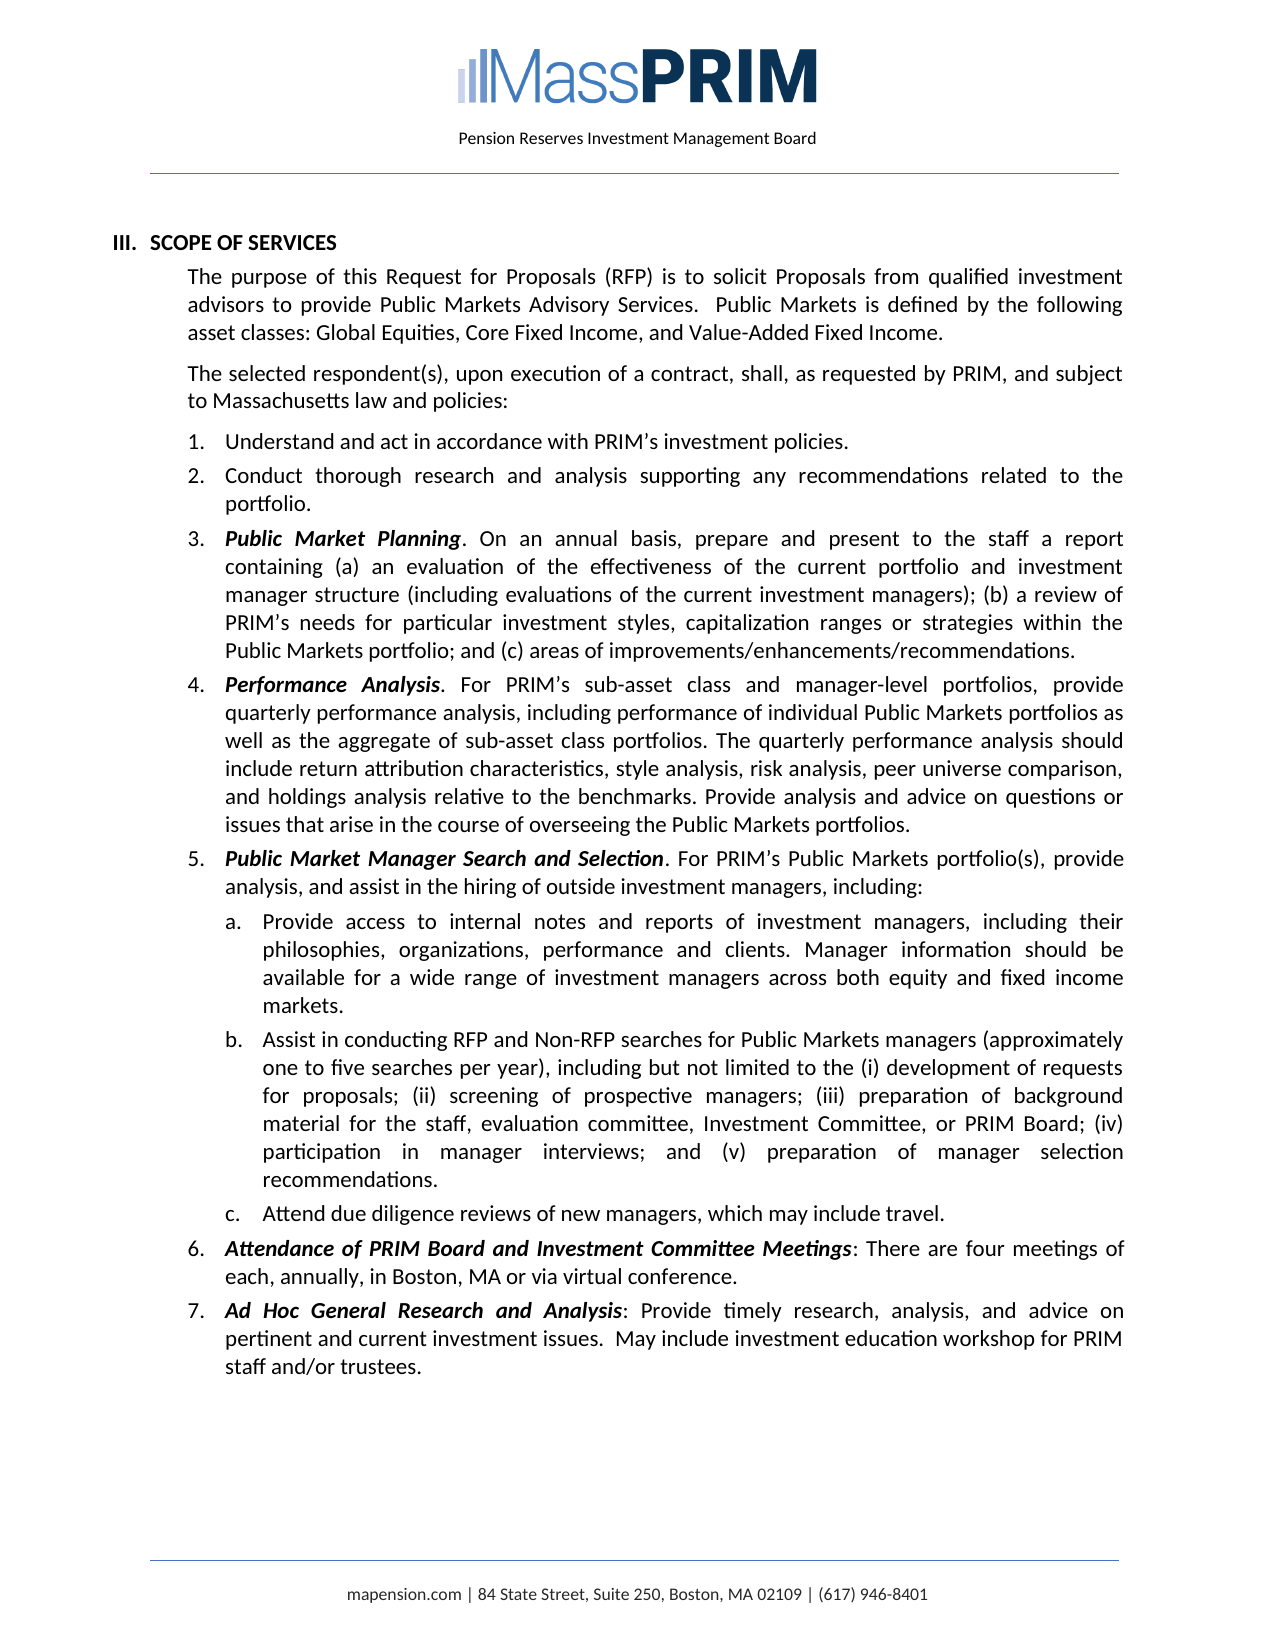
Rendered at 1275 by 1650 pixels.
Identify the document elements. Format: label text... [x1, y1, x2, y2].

list Conduct thorough research and analysis supporting any recommendations related to the portfolio. [187, 461, 1125, 517]
list SCOPE OF SERVICES [112, 228, 1125, 256]
list Provide access to internal notes and reports of investment managers, including their philosophies, organizations, performance and clients. Manager information should be available for a wide range of investment managers across both equity and fixed income markets. [225, 907, 1125, 1019]
list Performance Analysis. For PRIM’s sub-asset class and manager-level portfolios, provide quarterly performance analysis, including performance of individual Public Markets portfolios as well as the aggregate of sub-asset class portfolios. The quarterly performance analysis should include return attribution characteristics, style analysis, risk analysis, peer universe comparison, and holdings analysis relative to the benchmarks. Provide analysis and advice on questions or issues that arise in the course of overseeing the Public Markets portfolios. [187, 670, 1125, 838]
text The selected respondent(s), upon execution of a contract, shall, as requested by PRIM, and subject to Massachusetts law and policies: [187, 359, 1125, 415]
list Assist in conducting RFP and Non-RFP searches for Public Markets managers (approximately one to five searches per year), including but not limited to the (i) development of requests for proposals; (ii) screening of prospective managers; (iii) preparation of background material for the staff, evaluation committee, Investment Committee, or PRIM Board; (iv) participation in manager interviews; and (v) preparation of manager selection recommendations. [225, 1025, 1125, 1193]
list Public Market Manager Search and Selection. For PRIM’s Public Markets portfolio(s), provide analysis, and assist in the hiring of outside investment managers, including: [187, 844, 1125, 901]
picture [453, 45, 822, 106]
list Attendance of PRIM Board and Investment Committee Meetings: There are four meetings of each, annually, in Boston, MA or via virtual conference. [187, 1234, 1125, 1290]
list Ad Hoc General Research and Analysis: Provide timely research, analysis, and advice on pertinent and current investment issues. May include investment education workshop for PRIM staff and/or trustees. [187, 1296, 1125, 1380]
list Understand and act in accordance with PRIM’s investment policies. [187, 427, 1125, 455]
list Public Market Planning. On an annual basis, prepare and present to the staff a report containing (a) an evaluation of the effectiveness of the current portfolio and investment manager structure (including evaluations of the current investment managers); (b) a review of PRIM’s needs for particular investment styles, capitalization ranges or strategies within the Public Markets portfolio; and (c) areas of improvements/enhancements/recommendations. [187, 524, 1125, 664]
list Attend due diligence reviews of new managers, which may include travel. [225, 1199, 1125, 1227]
text The purpose of this Request for Proposals (RFP) is to solicit Proposals from qualified investment advisors to provide Public Markets Advisory Services. Public Markets is defined by the following asset classes: Global Equities, Core Fixed Income, and Value-Added Fixed Income. [187, 262, 1125, 346]
